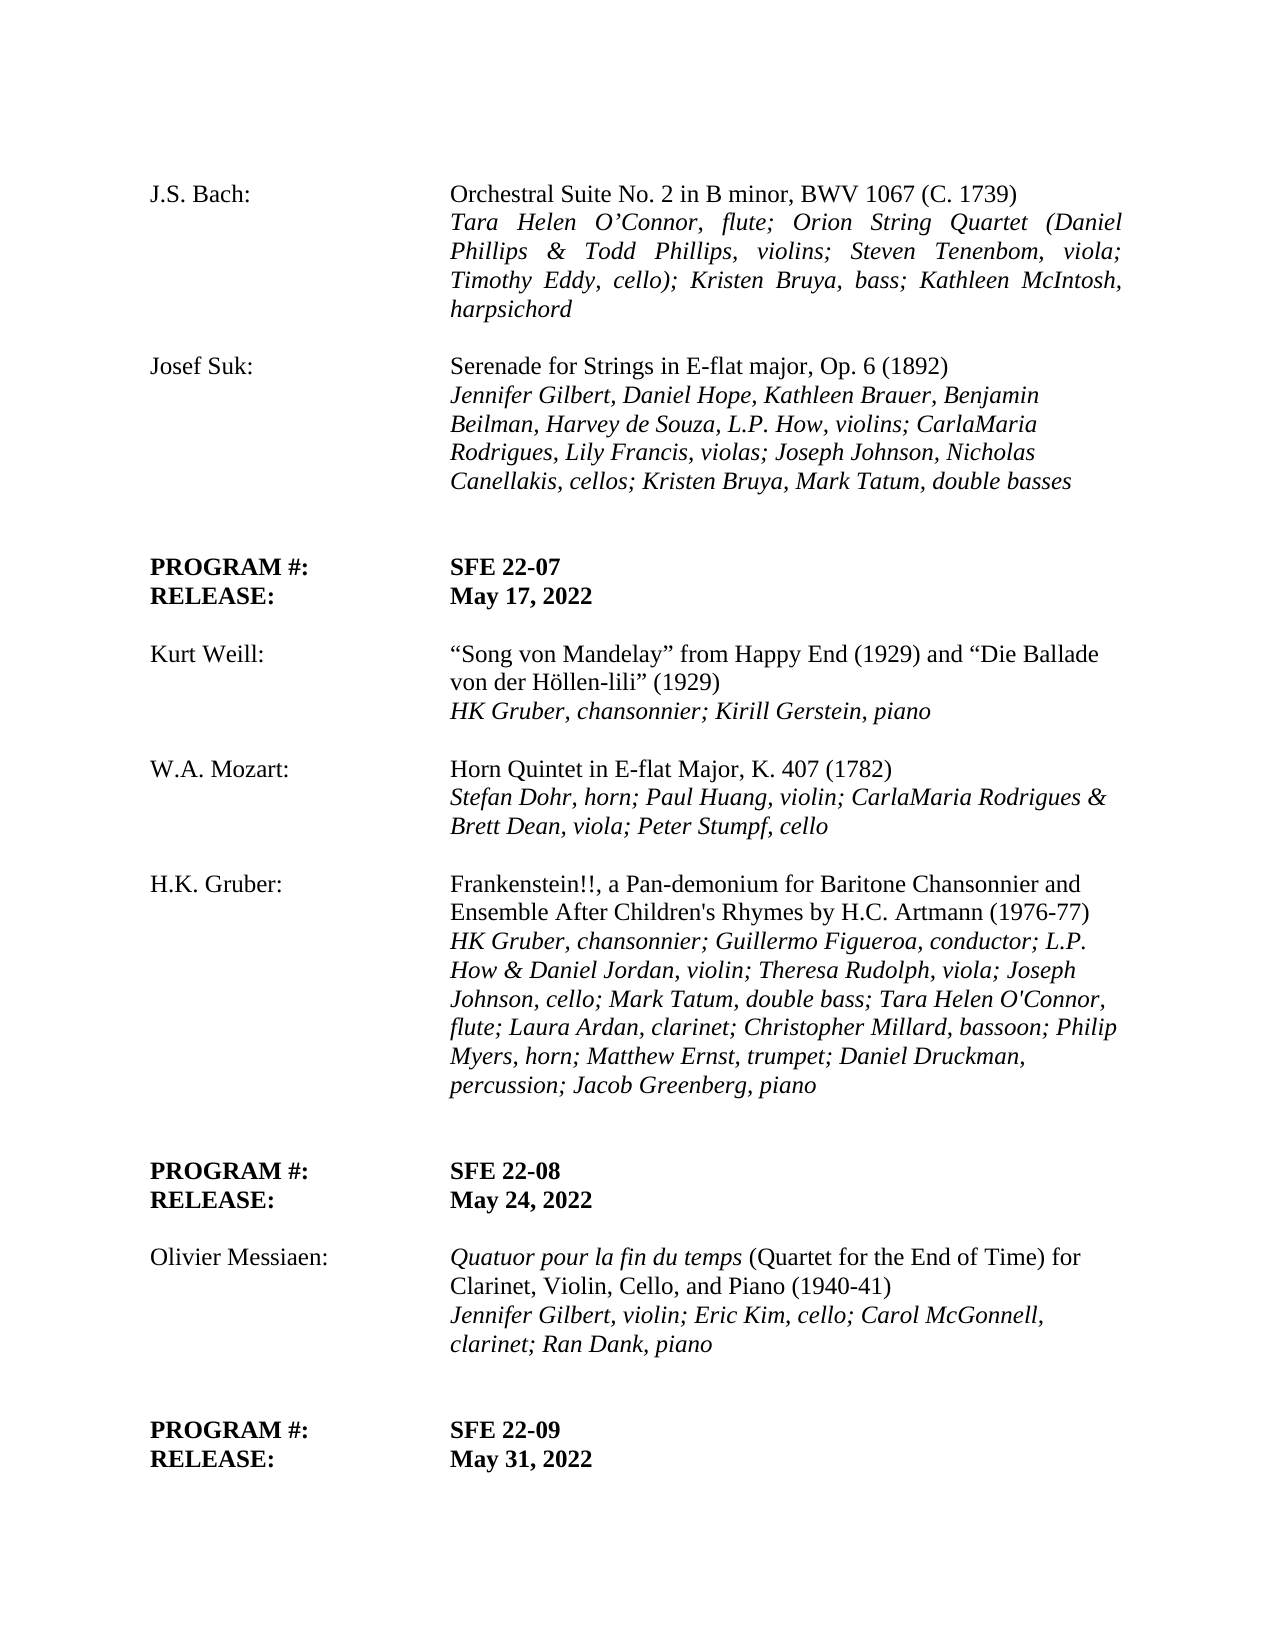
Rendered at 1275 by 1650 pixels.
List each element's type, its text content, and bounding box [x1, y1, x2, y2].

text Kurt Weill: “Song von Mandelay” from Happy End (1929) and “Die Ballade von der Höllen-lili” (1929) [150, 639, 1125, 696]
text W.A. Mozart: Horn Quintet in E-flat Major, K. 407 (1782) [150, 754, 1125, 782]
text HK Gruber, chansonnier; Guillermo Figueroa, conductor; L.P. How & Daniel Jordan, violin; Theresa Rudolph, viola; Joseph Johnson, cello; Mark Tatum, double bass; Tara Helen O'Connor, flute; Laura Ardan, clarinet; Christopher Millard, bassoon; Philip Myers, horn; Matthew Ernst, trumpet; Daniel Druckman, percussion; Jacob Greenberg, piano [375, 926, 1125, 1099]
text PROGRAM #: SFE 22-09 [150, 1415, 1125, 1444]
text PROGRAM #: SFE 22-08 [150, 1156, 1125, 1185]
text RELEASE: May 24, 2022 [150, 1185, 1125, 1214]
text Jennifer Gilbert, Daniel Hope, Kathleen Brauer, Benjamin Beilman, Harvey de Souza, L.P. How, violins; CarlaMaria Rodrigues, Lily Francis, violas; Joseph Johnson, Nicholas Canellakis, cellos; Kristen Bruya, Mark Tatum, double basses [150, 380, 1125, 495]
text HK Gruber, chansonnier; Kirill Gerstein, piano [450, 696, 1125, 725]
text Tara Helen O’Connor, flute; Orion String Quartet (Daniel Phillips & Todd Phillips, violins; Steven Tenenbom, viola; Timothy Eddy, cello); Kristen Bruya, bass; Kathleen McIntosh, harpsichord [150, 207, 1125, 322]
text RELEASE: May 31, 2022 [150, 1444, 1125, 1472]
text Jennifer Gilbert, violin; Eric Kim, cello; Carol McGonnell, clarinet; Ran Dank, piano [450, 1300, 1125, 1357]
text J.S. Bach: Orchestral Suite No. 2 in B minor, BWV 1067 (C. 1739) [150, 179, 1125, 207]
text Olivier Messiaen: Quatuor pour la fin du temps (Quartet for the End of Time) for Clarinet, Violin, Cello, and Piano (1940-41) [150, 1242, 1125, 1300]
text H.K. Gruber: Frankenstein!!, a Pan-demonium for Baritone Chansonnier and Ensemble After Children's Rhymes by H.C. Artmann (1976-77) [150, 869, 1125, 926]
text Josef Suk: Serenade for Strings in E-flat major, Op. 6 (1892) [150, 351, 1125, 380]
text PROGRAM #: SFE 22-07 [150, 552, 1125, 581]
text Stefan Dohr, horn; Paul Huang, violin; CarlaMaria Rodrigues & Brett Dean, viola; Peter Stumpf, cello [150, 782, 1125, 840]
text RELEASE: May 17, 2022 [150, 581, 1125, 610]
